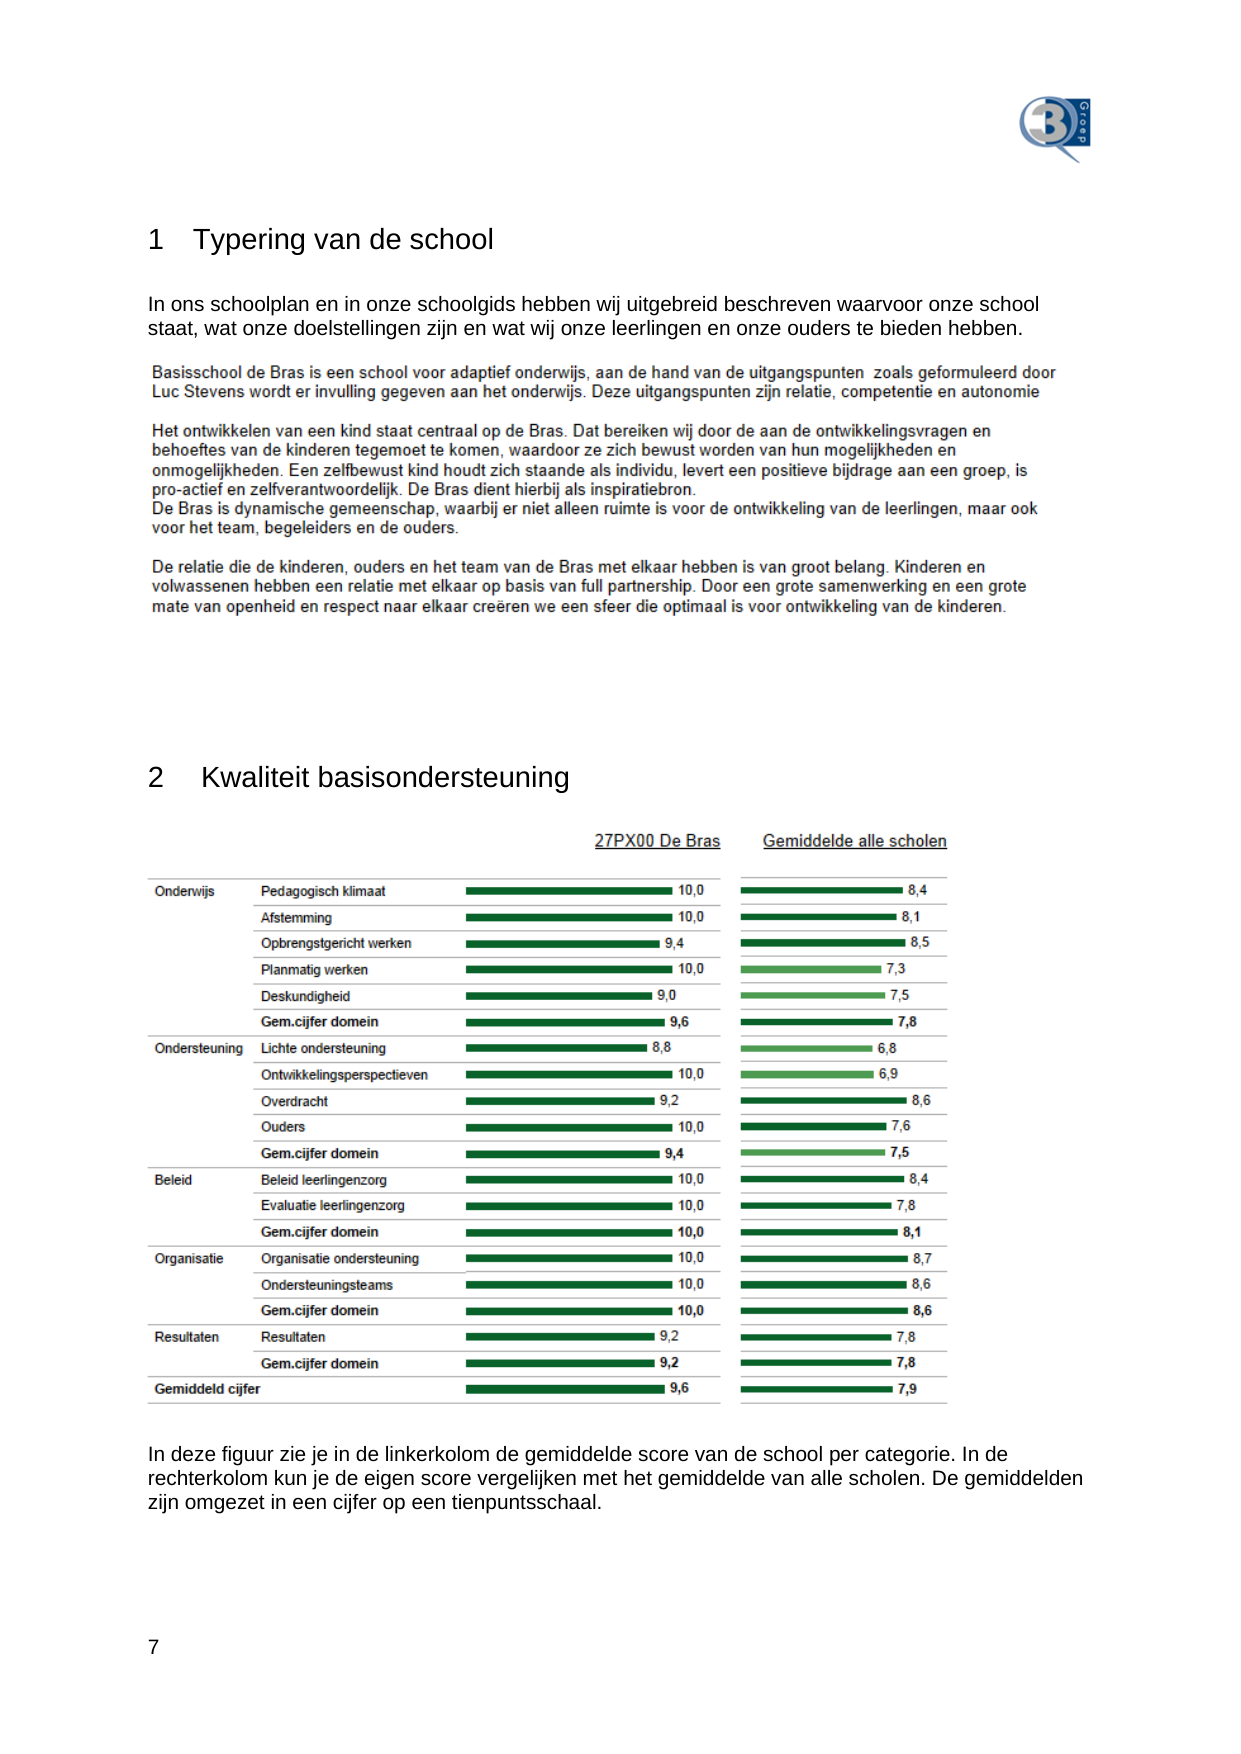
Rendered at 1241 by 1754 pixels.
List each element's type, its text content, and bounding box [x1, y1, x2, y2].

text In deze figuur zie je in de linkerkolom de gemiddelde score van de school per categorie. In de rechterkolom kun je de eigen score vergelijken met het gemiddelde van alle scholen. De gemiddelden zijn omgezet in een cijfer op een tienpuntsschaal. [148, 1442, 1093, 1514]
picture [147, 829, 1093, 1442]
picture [1018, 94, 1093, 165]
picture [147, 363, 1093, 724]
